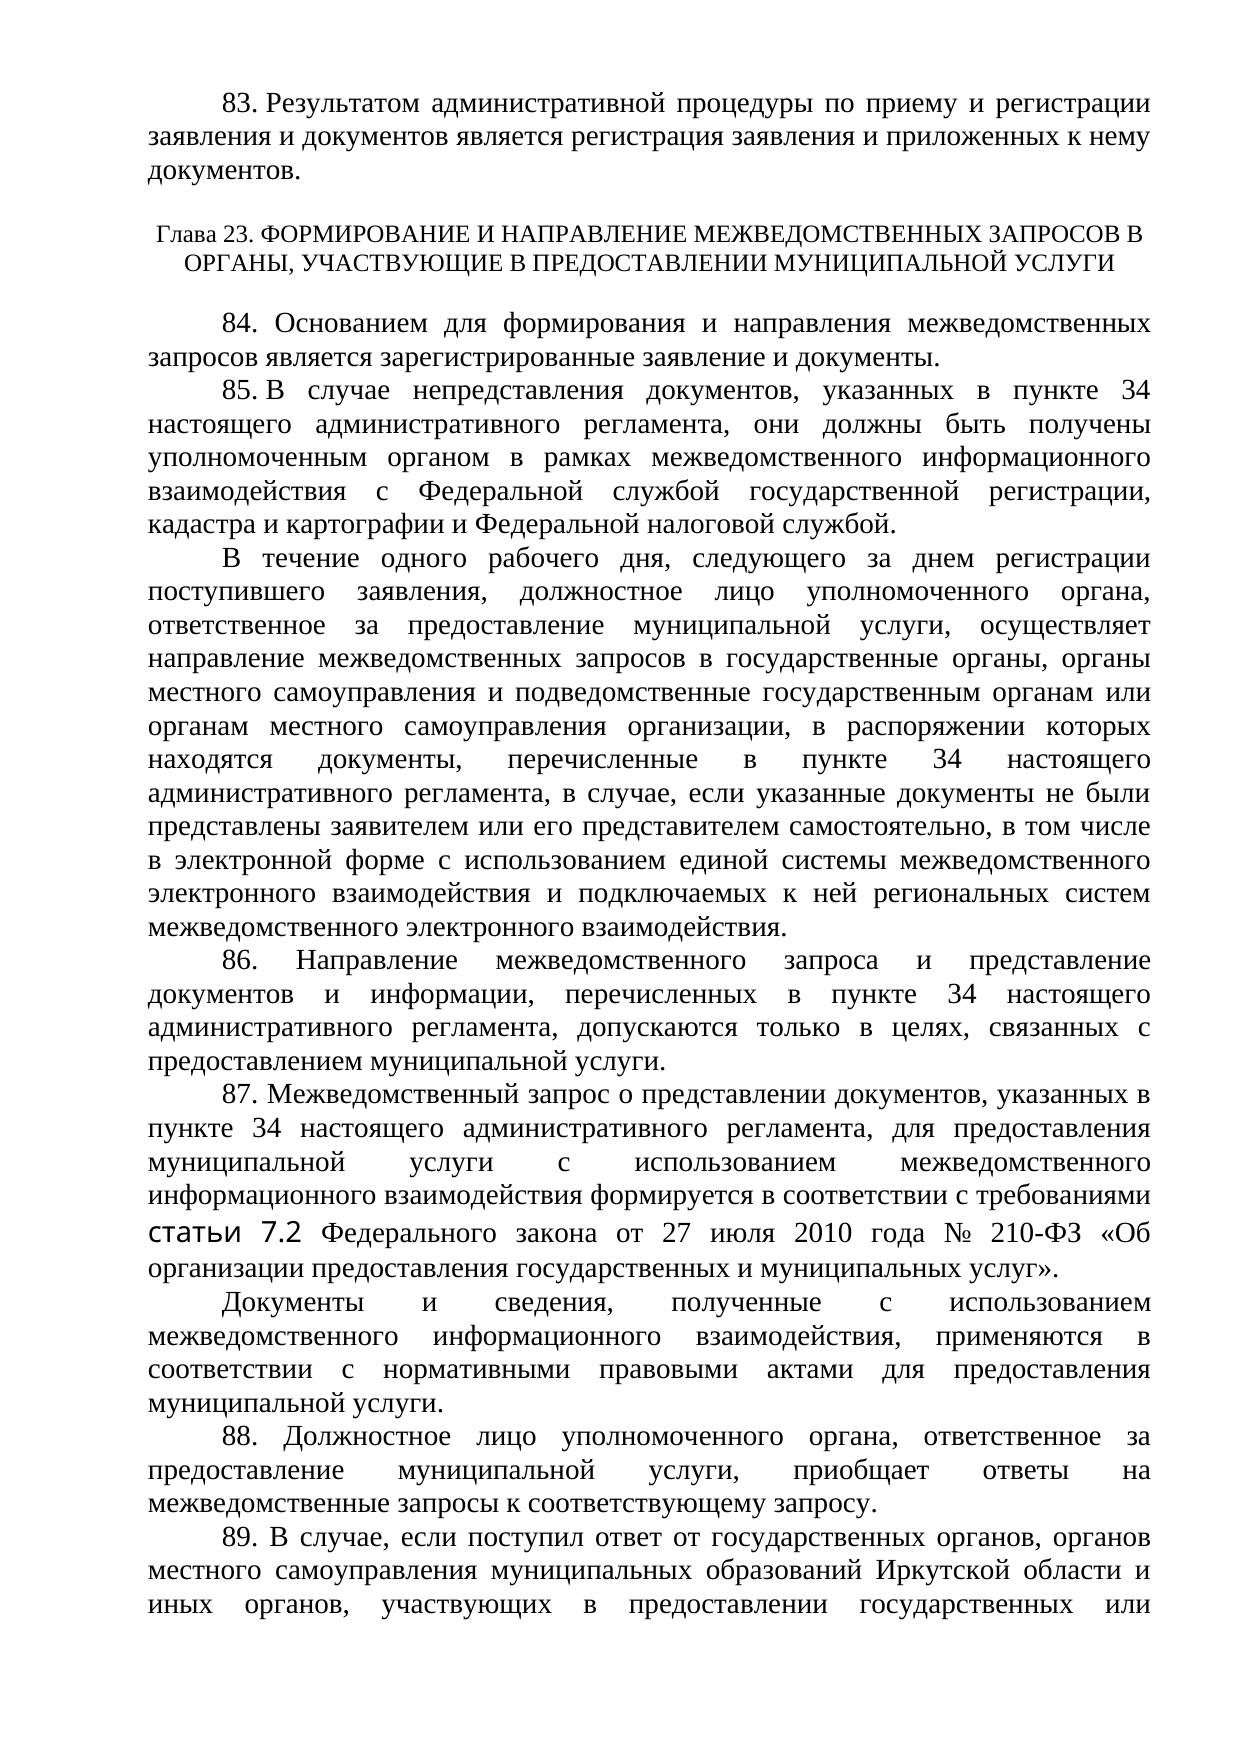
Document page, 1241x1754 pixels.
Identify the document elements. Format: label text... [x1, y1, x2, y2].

text В течение одного рабочего дня, следующего за днем регистрации поступившего заявления, должностное лицо уполномоченного органа, ответственное за предоставление муниципальной услуги, осуществляет направление межведомственных запросов в государственные органы, органы местного самоуправления и подведомственные государственным органам или органам местного самоуправления организации, в распоряжении которых находятся документы, перечисленные в пункте 34 настоящего административного регламента, в случае, если указанные документы не были представлены заявителем или его представителем самостоятельно, в том числе в электронной форме с использованием единой системы межведомственного электронного взаимодействия и подключаемых к ней региональных систем межведомственного электронного взаимодействия. [148, 540, 1152, 942]
text 83. Результатом административной процедуры по приему и регистрации заявления и документов является регистрация заявления и приложенных к нему документов. [148, 85, 1152, 185]
text Глава 23. ФОРМИРОВАНИЕ И НАПРАВЛЕНИЕ МЕЖВЕДОМСТВЕННЫХ ЗАПРОСОВ В ОРГАНЫ, УЧАСТВУЮЩИЕ В ПРЕДОСТАВЛЕНИИ МУНИЦИПАЛЬНОЙ УСЛУГИ [148, 219, 1152, 276]
text 87. Межведомственный запрос о представлении документов, указанных в пункте 34 настоящего административного регламента, для предоставления муниципальной услуги с использованием межведомственного информационного взаимодействия формируется в соответствии с требованиями статьи 7.2 Федерального закона от 27 июля 2010 года № 210-ФЗ «Об организации предоставления государственных и муниципальных услуг». [148, 1077, 1152, 1284]
text 86. Направление межведомственного запроса и представление документов и информации, перечисленных в пункте 34 настоящего административного регламента, допускаются только в целях, связанных с предоставлением муниципальной услуги. [148, 942, 1152, 1077]
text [148, 1519, 1152, 1619]
text 88. Должностное лицо уполномоченного органа, ответственное за предоставление муниципальной услуги, приобщает ответы на межведомственные запросы к соответствующему запросу. [148, 1418, 1152, 1519]
text Документы и сведения, полученные с использованием межведомственного информационного взаимодействия, применяются в соответствии с нормативными правовыми актами для предоставления муниципальной услуги. [148, 1284, 1152, 1418]
text 85. В случае непредставления документов, указанных в пункте 34 настоящего административного регламента, они должны быть получены уполномоченным органом в рамках межведомственного информационного взаимодействия с Федеральной службой государственной регистрации, кадастра и картографии и Федеральной налоговой службой. [148, 372, 1152, 540]
text 84. Основанием для формирования и направления межведомственных запросов является зарегистрированные заявление и документы. [148, 305, 1152, 372]
